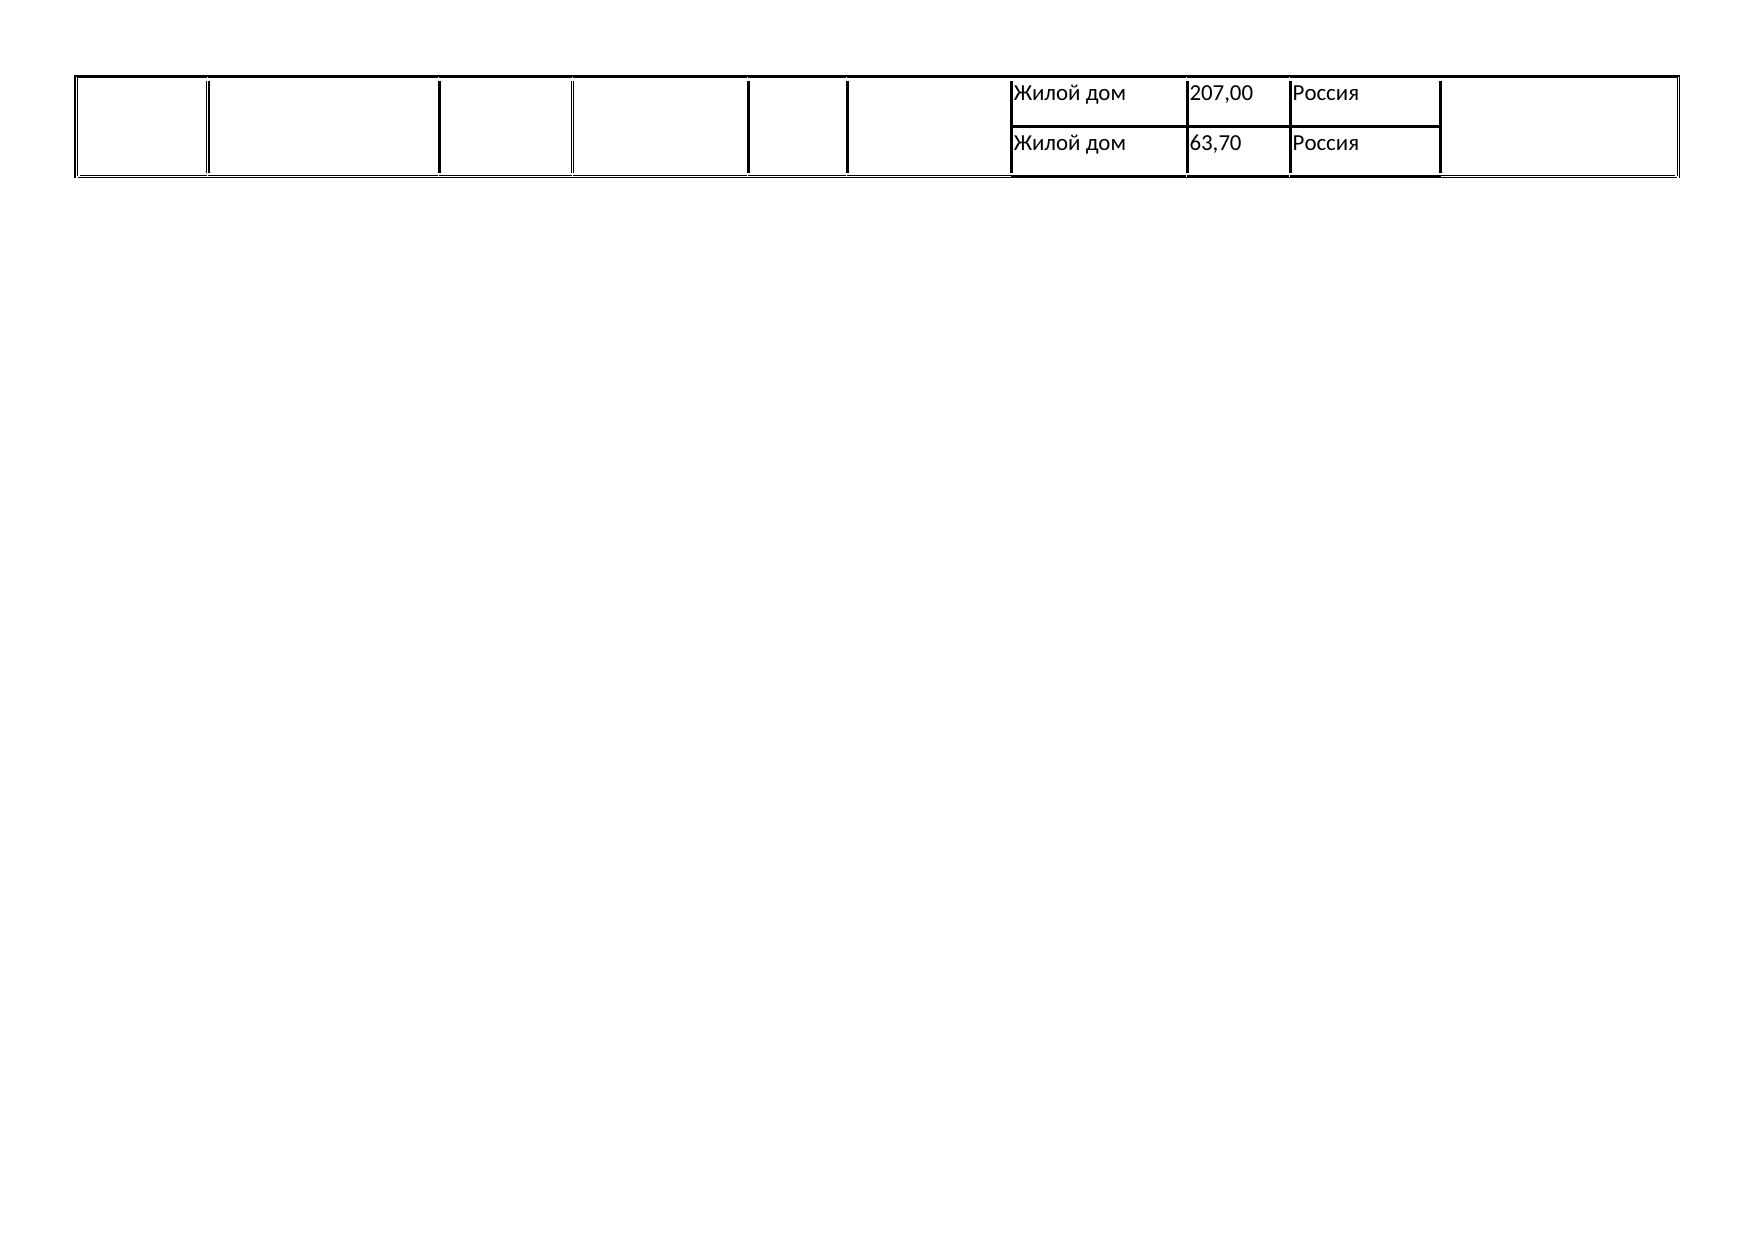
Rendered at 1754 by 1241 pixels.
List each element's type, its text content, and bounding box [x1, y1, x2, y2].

table_cell 63,70 [1187, 128, 1290, 175]
table_cell Россия [1290, 128, 1441, 175]
table_cell Жилой дом [1011, 128, 1187, 175]
table_cell Россия [1290, 78, 1441, 125]
table_cell 207,00 [1187, 77, 1290, 125]
table_cell Жилой дом [1011, 77, 1187, 125]
